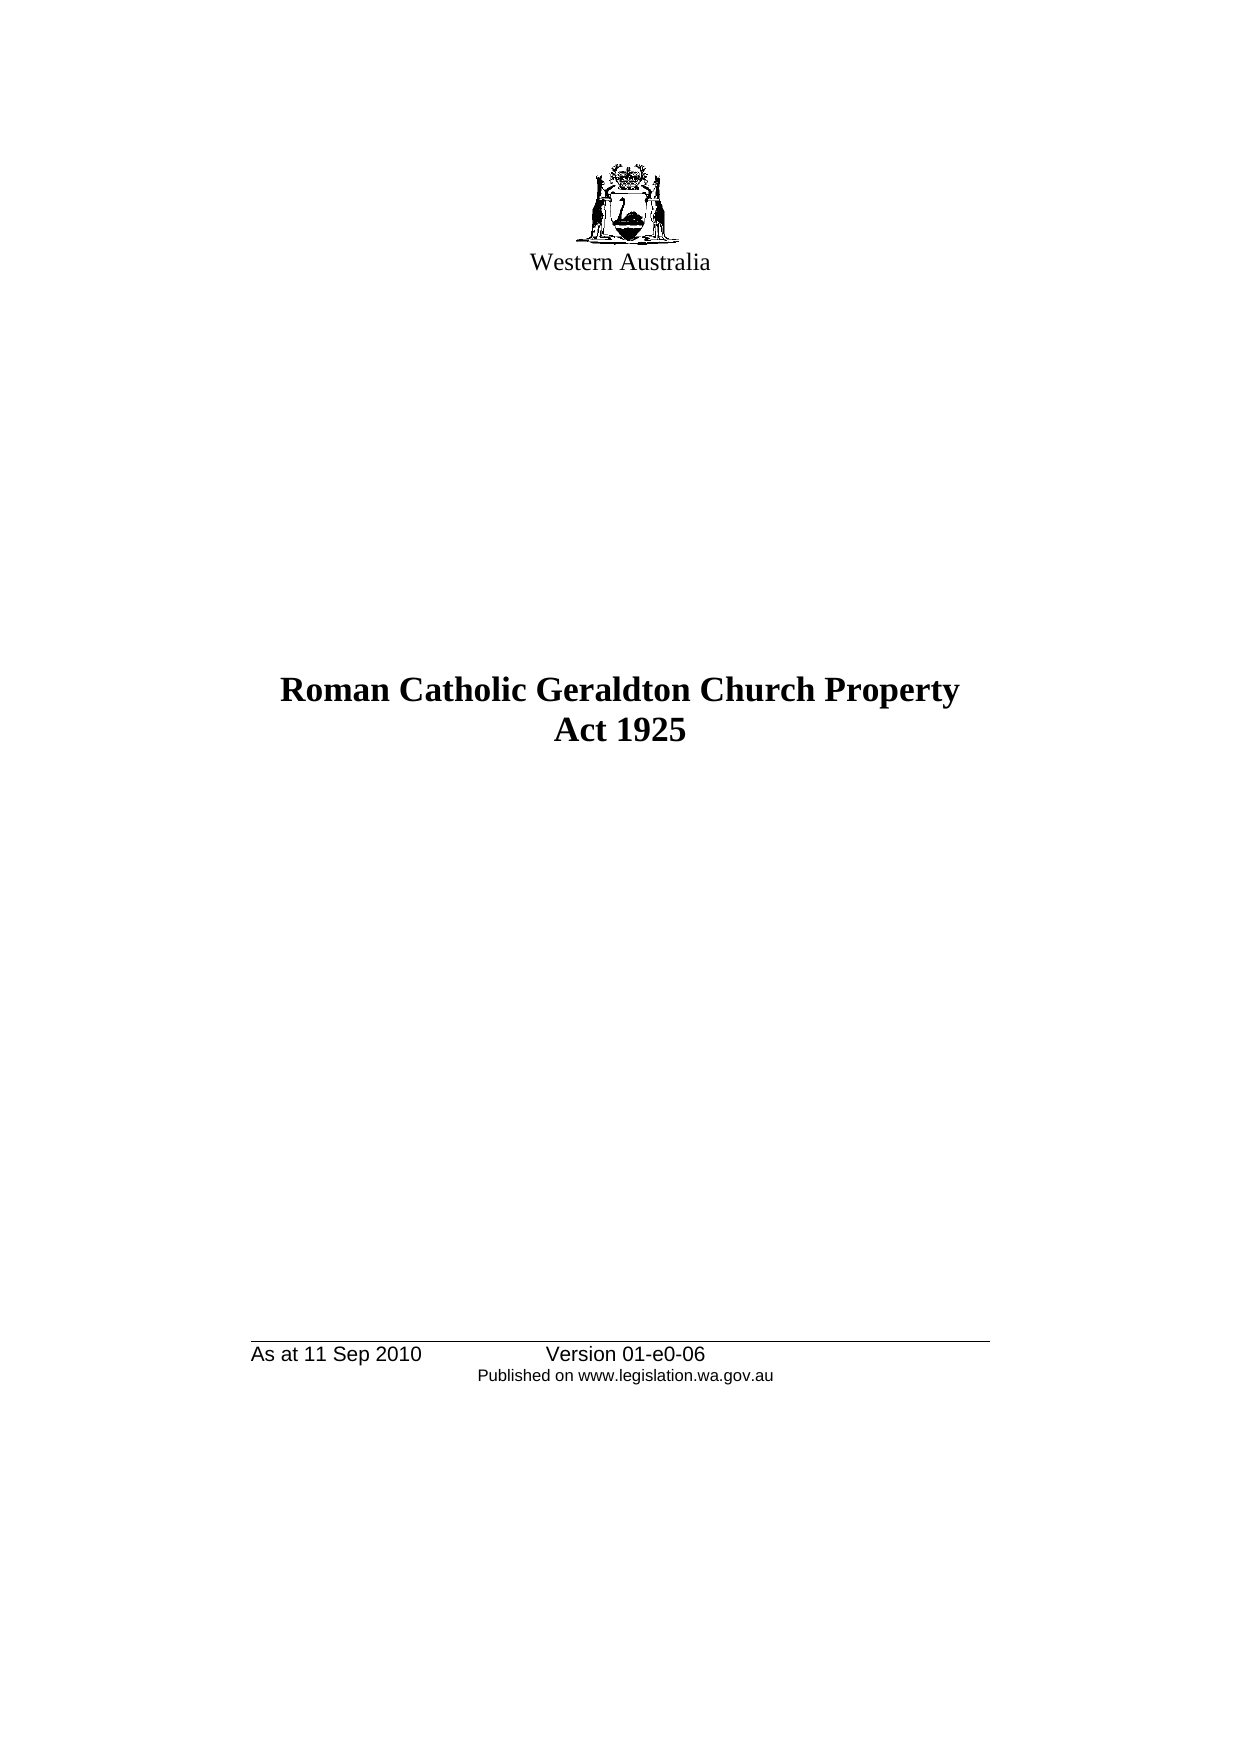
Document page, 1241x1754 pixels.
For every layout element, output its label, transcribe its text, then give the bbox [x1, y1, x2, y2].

text Roman Catholic Geraldton Church Property Act 1925 [251, 668, 990, 749]
text Western Australia [251, 247, 990, 276]
picture [575, 162, 679, 246]
